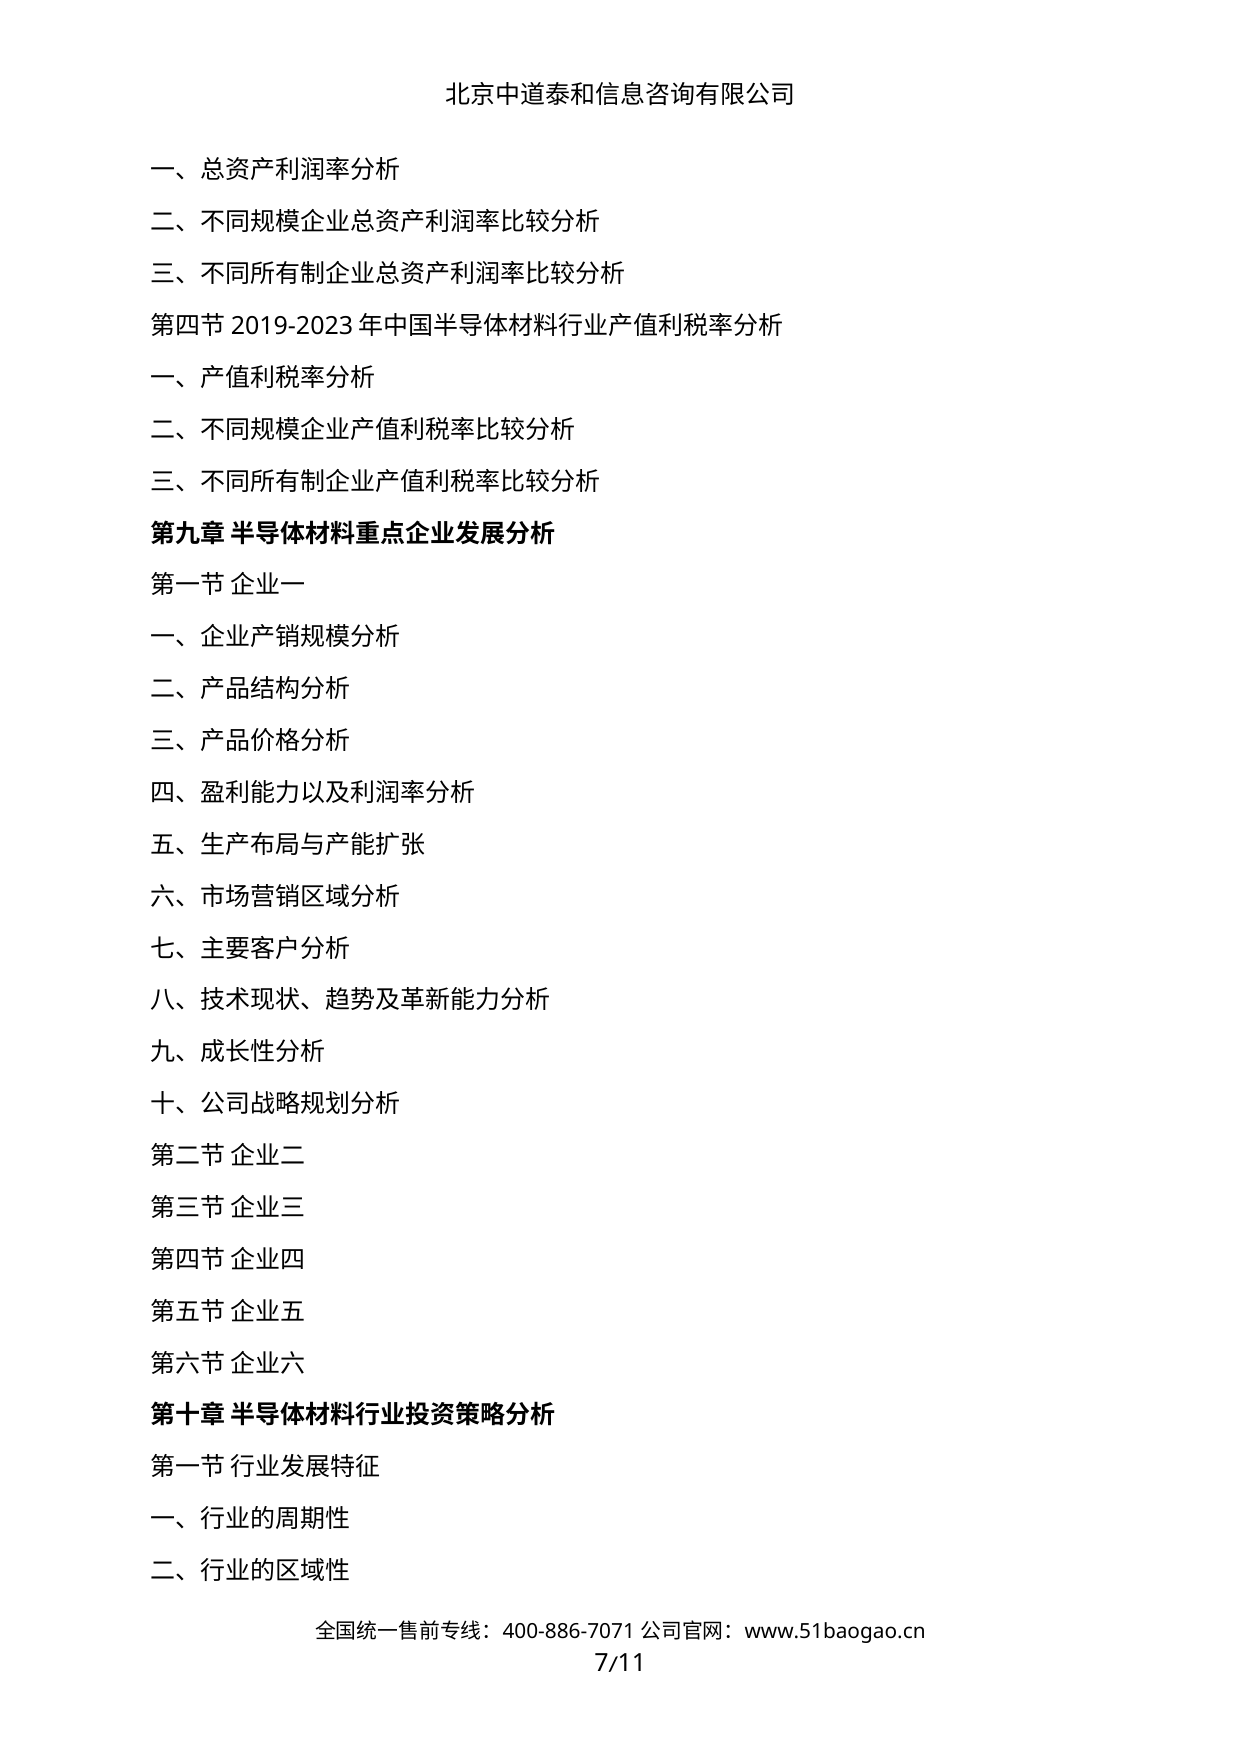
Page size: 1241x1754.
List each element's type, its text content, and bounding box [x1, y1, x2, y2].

text 一、行业的周期性 [150, 1499, 1090, 1535]
text 二、产品结构分析 [150, 669, 1090, 705]
text 第二节 企业二 [150, 1136, 1090, 1172]
text 第九章 半导体材料重点企业发展分析 [150, 513, 1090, 549]
text 第四节 企业四 [150, 1239, 1090, 1276]
text 二、不同规模企业产值利税率比较分析 [150, 409, 1090, 446]
text 第一节 企业一 [150, 565, 1090, 601]
text 第六节 企业六 [150, 1343, 1090, 1379]
text 六、市场营销区域分析 [150, 876, 1090, 912]
text 九、成长性分析 [150, 1032, 1090, 1068]
text 第四节 2019-2023年中国半导体材料行业产值利税率分析 [150, 306, 1090, 342]
text 第一节 行业发展特征 [150, 1447, 1090, 1483]
text 三、不同所有制企业产值利税率比较分析 [150, 461, 1090, 497]
text 第十章 半导体材料行业投资策略分析 [150, 1395, 1090, 1431]
text 第五节 企业五 [150, 1291, 1090, 1327]
text 三、不同所有制企业总资产利润率比较分析 [150, 254, 1090, 290]
text 一、企业产销规模分析 [150, 617, 1090, 653]
text 二、不同规模企业总资产利润率比较分析 [150, 202, 1090, 238]
text 二、行业的区域性 [150, 1551, 1090, 1587]
text 一、总资产利润率分析 [150, 150, 1090, 186]
text 三、产品价格分析 [150, 721, 1090, 757]
text 四、盈利能力以及利润率分析 [150, 772, 1090, 809]
text 第三节 企业三 [150, 1187, 1090, 1224]
text 七、主要客户分析 [150, 928, 1090, 964]
text 十、公司战略规划分析 [150, 1084, 1090, 1120]
text 八、技术现状、趋势及革新能力分析 [150, 980, 1090, 1016]
text 一、产值利税率分析 [150, 357, 1090, 394]
text 五、生产布局与产能扩张 [150, 824, 1090, 861]
